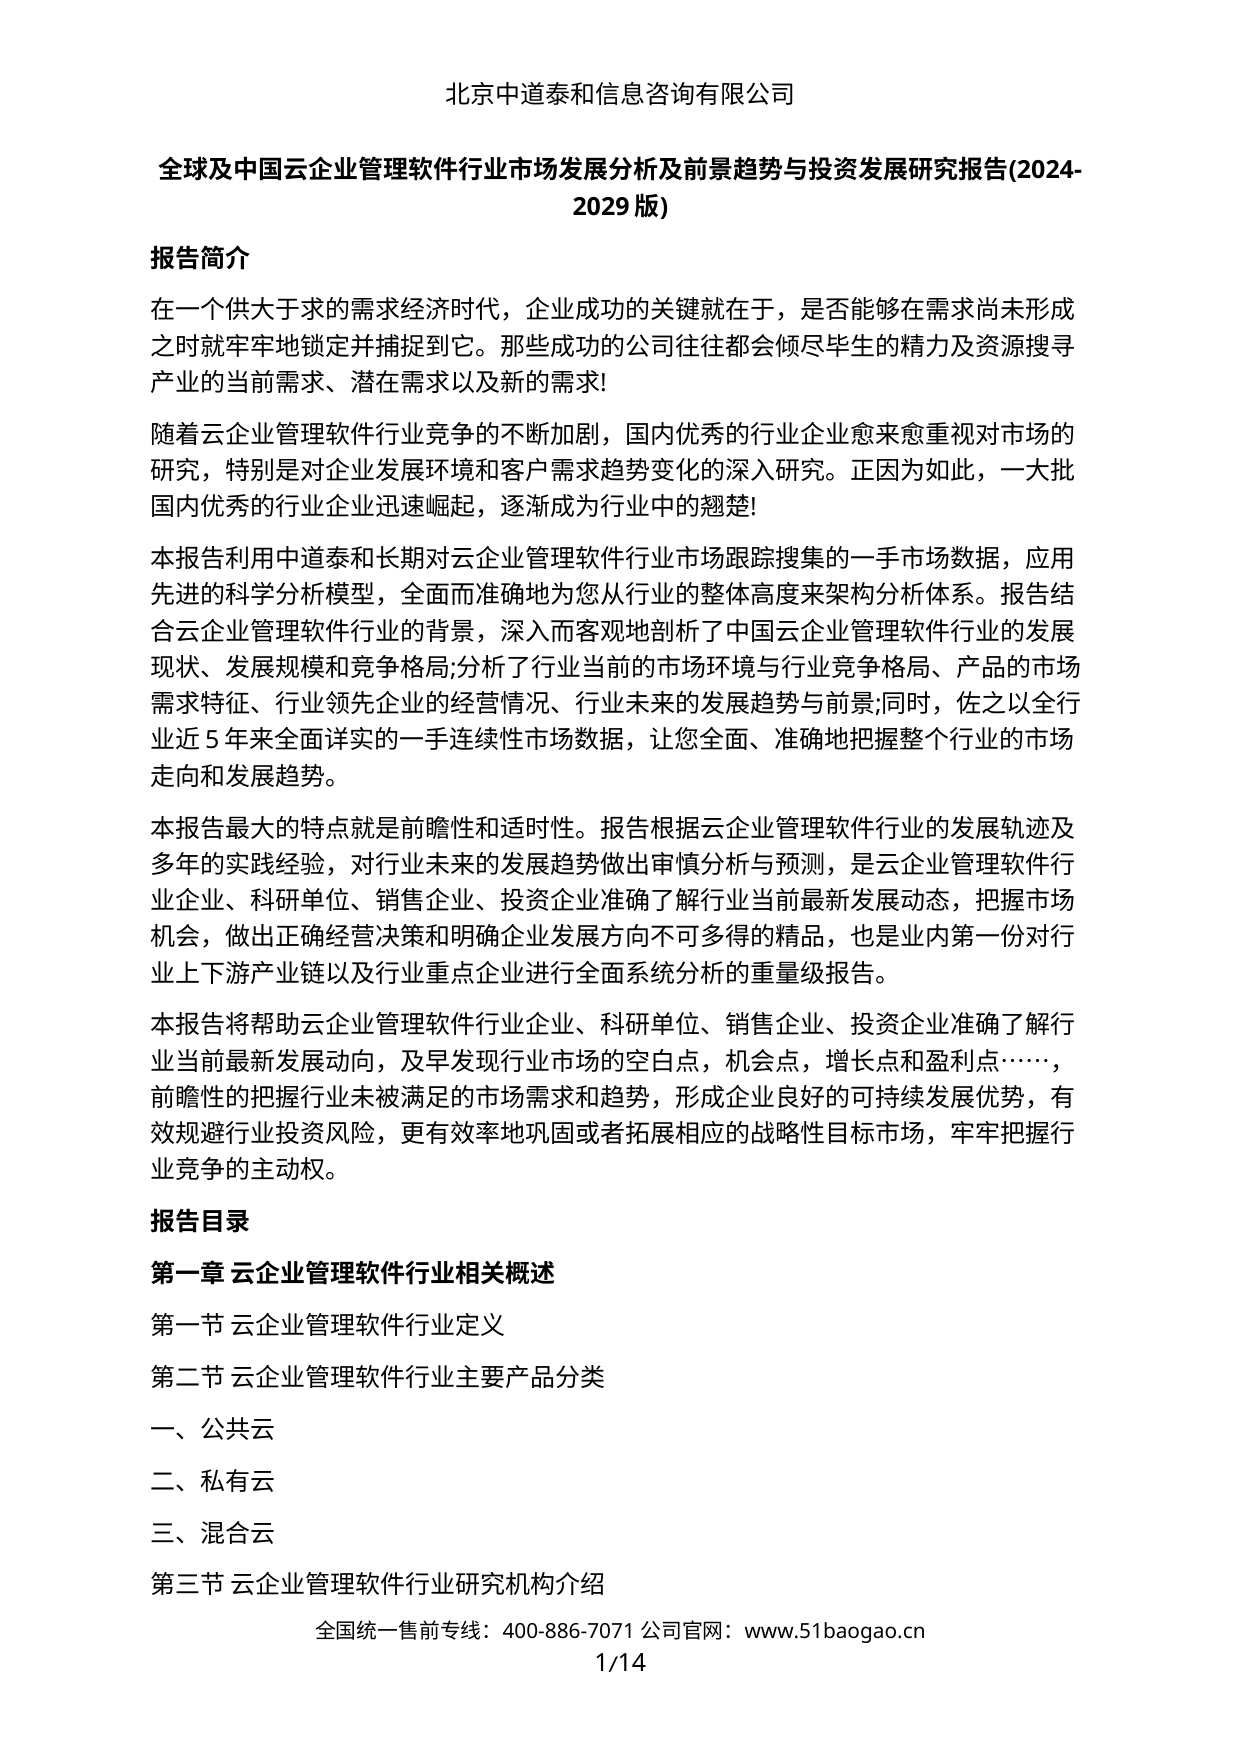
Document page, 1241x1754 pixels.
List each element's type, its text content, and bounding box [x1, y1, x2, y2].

text 本报告最大的特点就是前瞻性和适时性。报告根据云企业管理软件行业的发展轨迹及多年的实践经验，对行业未来的发展趋势做出审慎分析与预测，是云企业管理软件行业企业、科研单位、销售企业、投资企业准确了解行业当前最新发展动态，把握市场机会，做出正确经营决策和明确企业发展方向不可多得的精品，也是业内第一份对行业上下游产业链以及行业重点企业进行全面系统分析的重量级报告。 [150, 808, 1090, 989]
text 随着云企业管理软件行业竞争的不断加剧，国内优秀的行业企业愈来愈重视对市场的研究，特别是对企业发展环境和客户需求趋势变化的深入研究。正因为如此，一大批国内优秀的行业企业迅速崛起，逐渐成为行业中的翘楚! [150, 414, 1090, 523]
text 本报告利用中道泰和长期对云企业管理软件行业市场跟踪搜集的一手市场数据，应用先进的科学分析模型，全面而准确地为您从行业的整体高度来架构分析体系。报告结合云企业管理软件行业的背景，深入而客观地剖析了中国云企业管理软件行业的发展现状、发展规模和竞争格局;分析了行业当前的市场环境与行业竞争格局、产品的市场需求特征、行业领先企业的经营情况、行业未来的发展趋势与前景;同时，佐之以全行业近5年来全面详实的一手连续性市场数据，让您全面、准确地把握整个行业的市场走向和发展趋势。 [150, 539, 1090, 792]
text 第一章 云企业管理软件行业相关概述 [150, 1254, 1090, 1290]
text 二、私有云 [150, 1461, 1090, 1497]
text 第一节 云企业管理软件行业定义 [150, 1306, 1090, 1342]
text 报告目录 [150, 1202, 1090, 1238]
text 本报告将帮助云企业管理软件行业企业、科研单位、销售企业、投资企业准确了解行业当前最新发展动向，及早发现行业市场的空白点，机会点，增长点和盈利点……，前瞻性的把握行业未被满足的市场需求和趋势，形成企业良好的可持续发展优势，有效规避行业投资风险，更有效率地巩固或者拓展相应的战略性目标市场，牢牢把握行业竞争的主动权。 [150, 1005, 1090, 1186]
text 第三节 云企业管理软件行业研究机构介绍 [150, 1565, 1090, 1601]
text 三、混合云 [150, 1513, 1090, 1549]
text 第二节 云企业管理软件行业主要产品分类 [150, 1357, 1090, 1394]
text 全球及中国云企业管理软件行业市场发展分析及前景趋势与投资发展研究报告(2024-2029版) [150, 150, 1090, 222]
text 在一个供大于求的需求经济时代，企业成功的关键就在于，是否能够在需求尚未形成之时就牢牢地锁定并捕捉到它。那些成功的公司往往都会倾尽毕生的精力及资源搜寻产业的当前需求、潜在需求以及新的需求! [150, 290, 1090, 399]
text 一、公共云 [150, 1409, 1090, 1446]
text 报告简介 [150, 238, 1090, 274]
